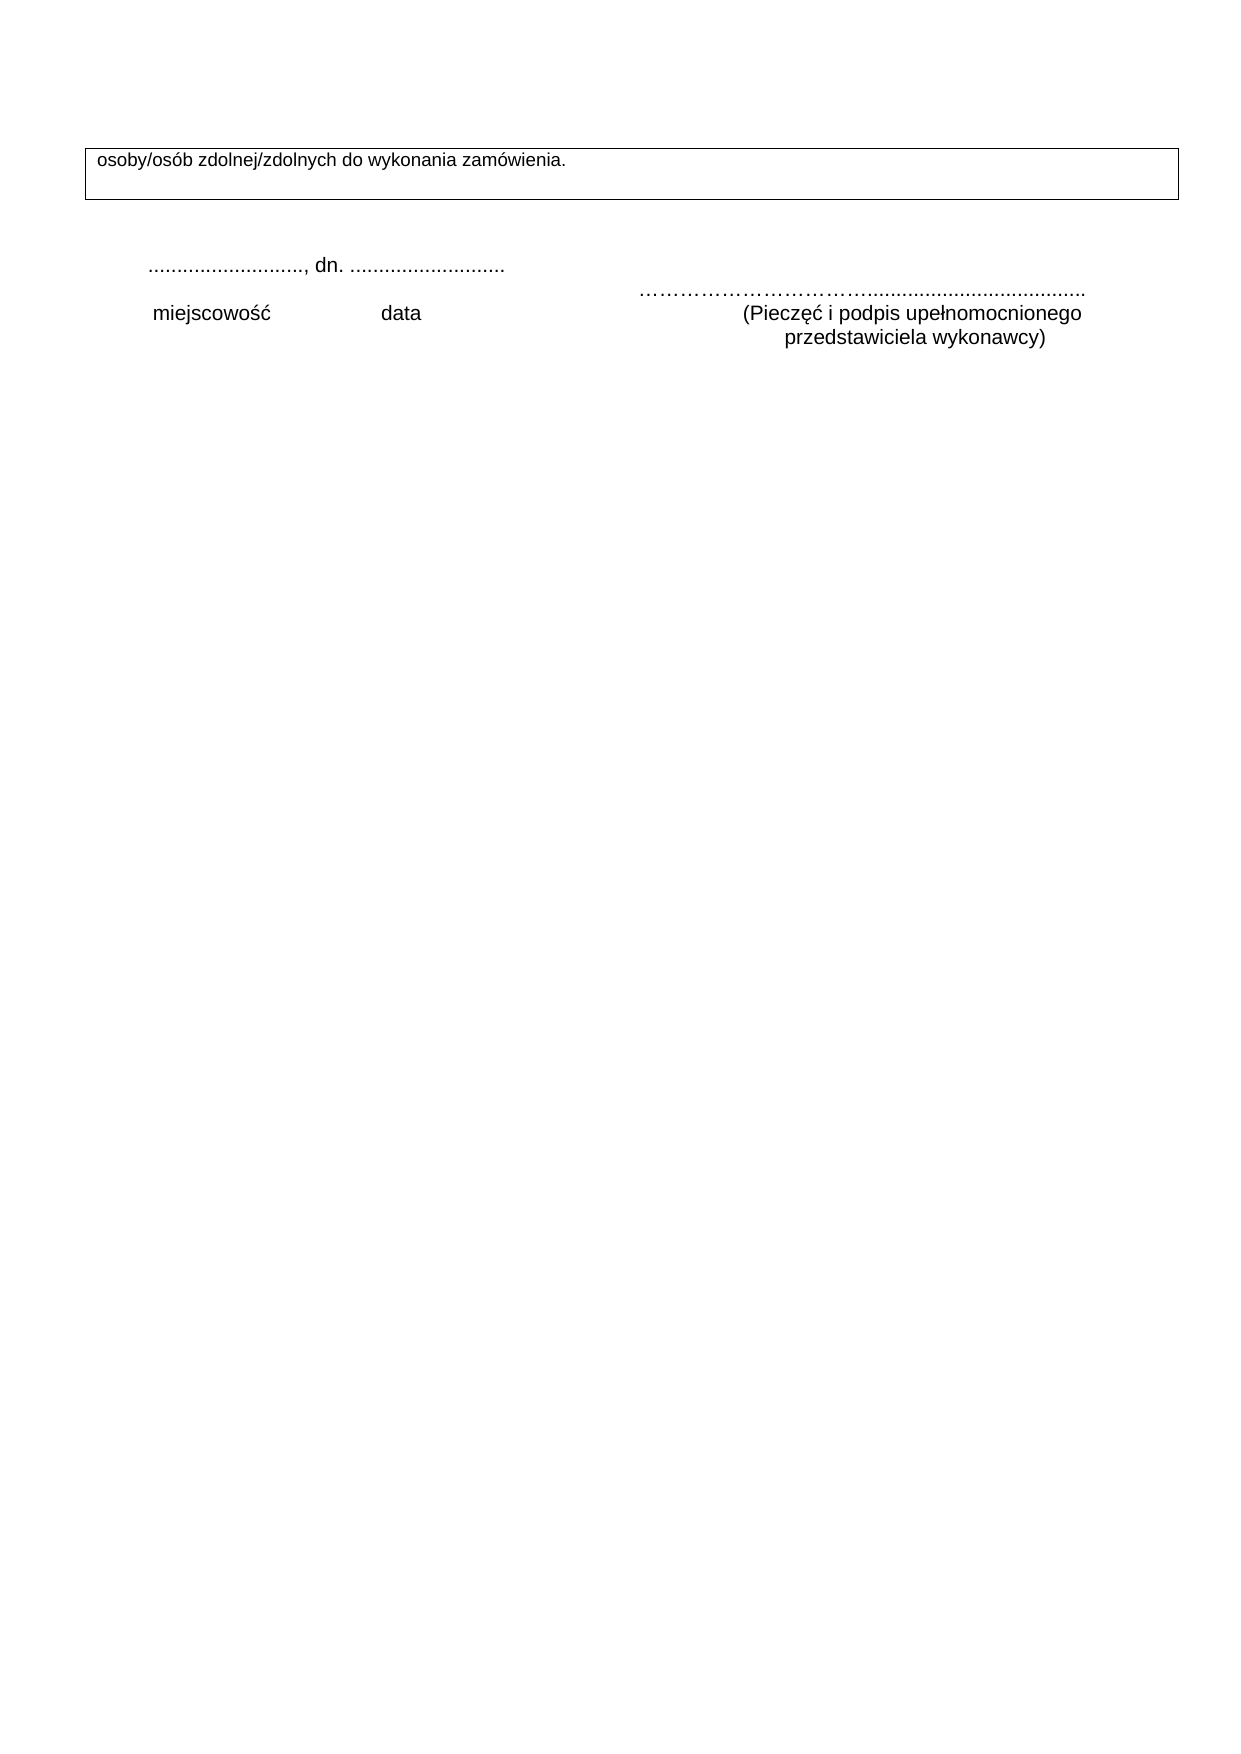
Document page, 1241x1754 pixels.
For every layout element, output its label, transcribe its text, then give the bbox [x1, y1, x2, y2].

text miejscowość data (Pieczęć i podpis upełnomocnionego przedstawiciela wykonawcy) [148, 301, 1093, 348]
text ……………………………...................................... [148, 277, 1093, 301]
text ..........................., dn. ........................... [148, 253, 1093, 277]
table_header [86, 149, 1178, 199]
